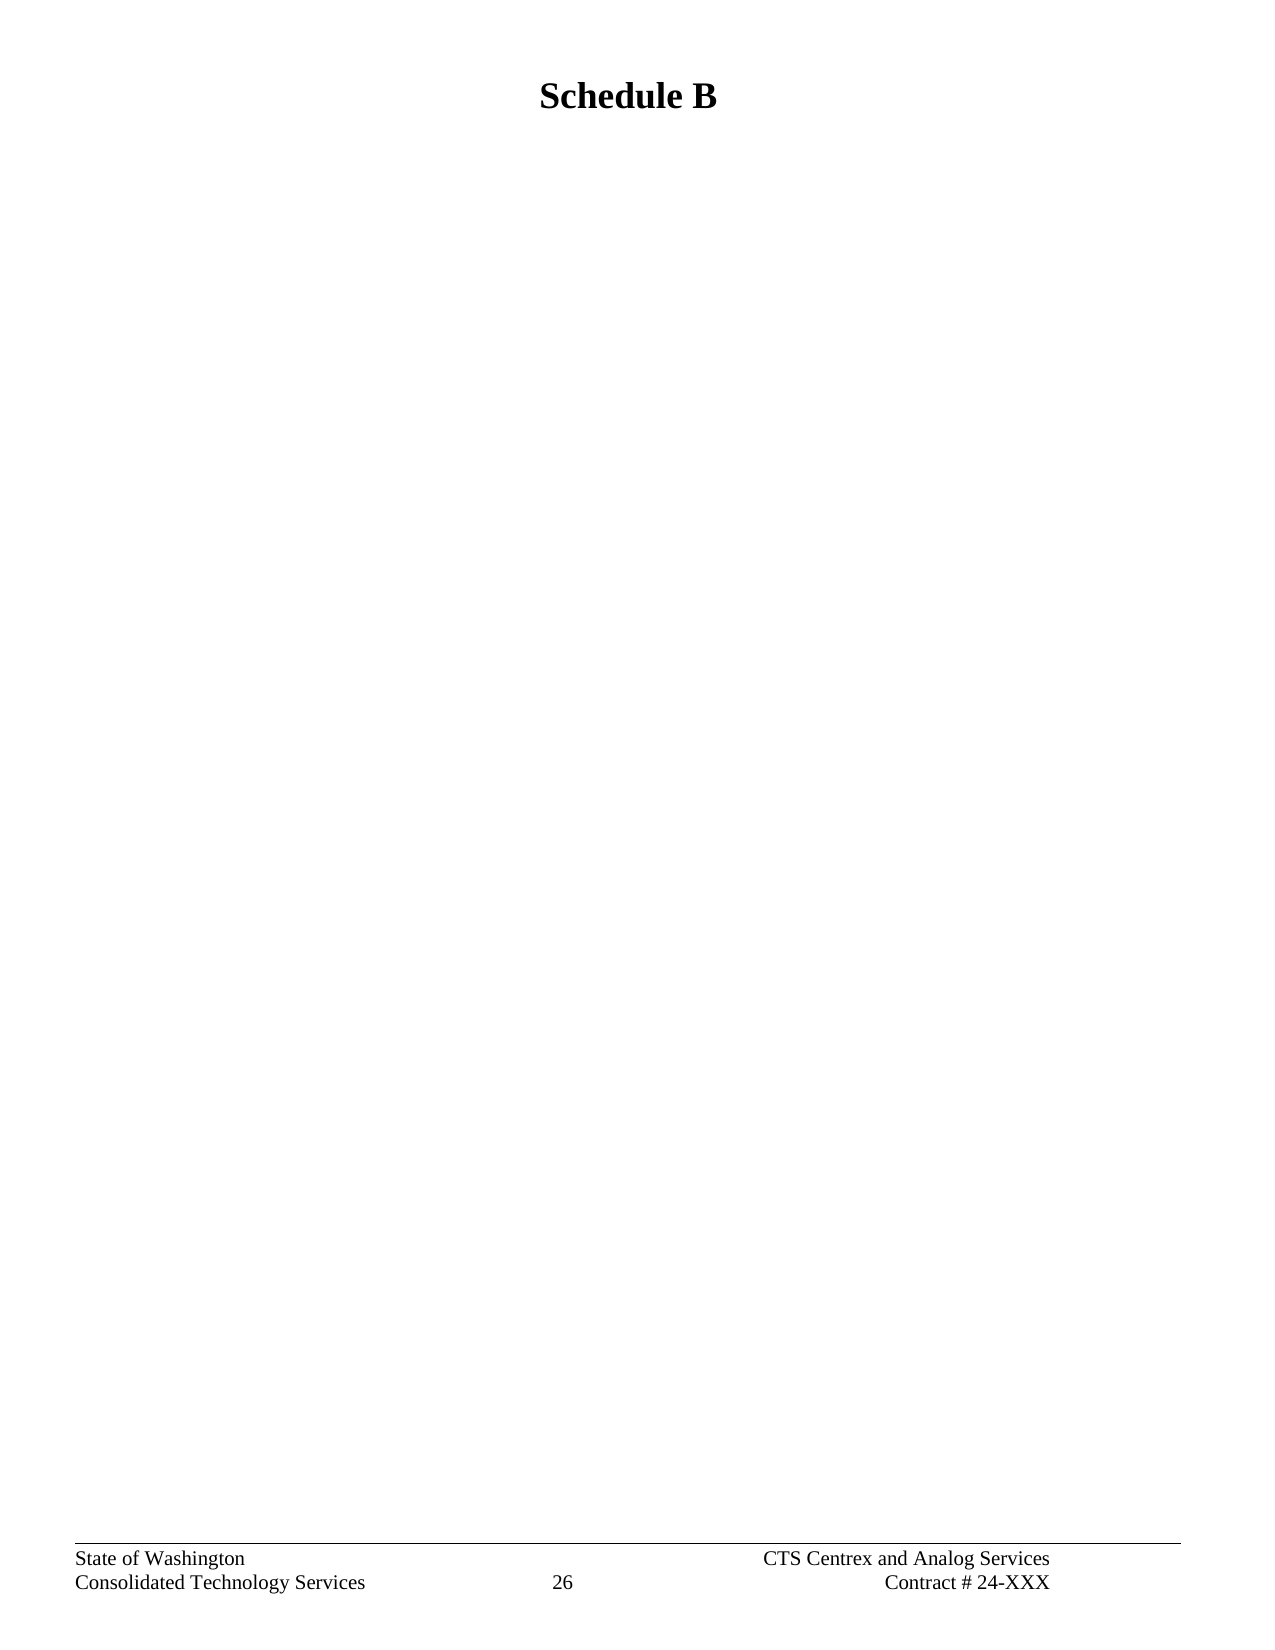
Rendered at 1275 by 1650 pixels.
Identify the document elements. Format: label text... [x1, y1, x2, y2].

text Schedule B [75, 73, 1181, 116]
